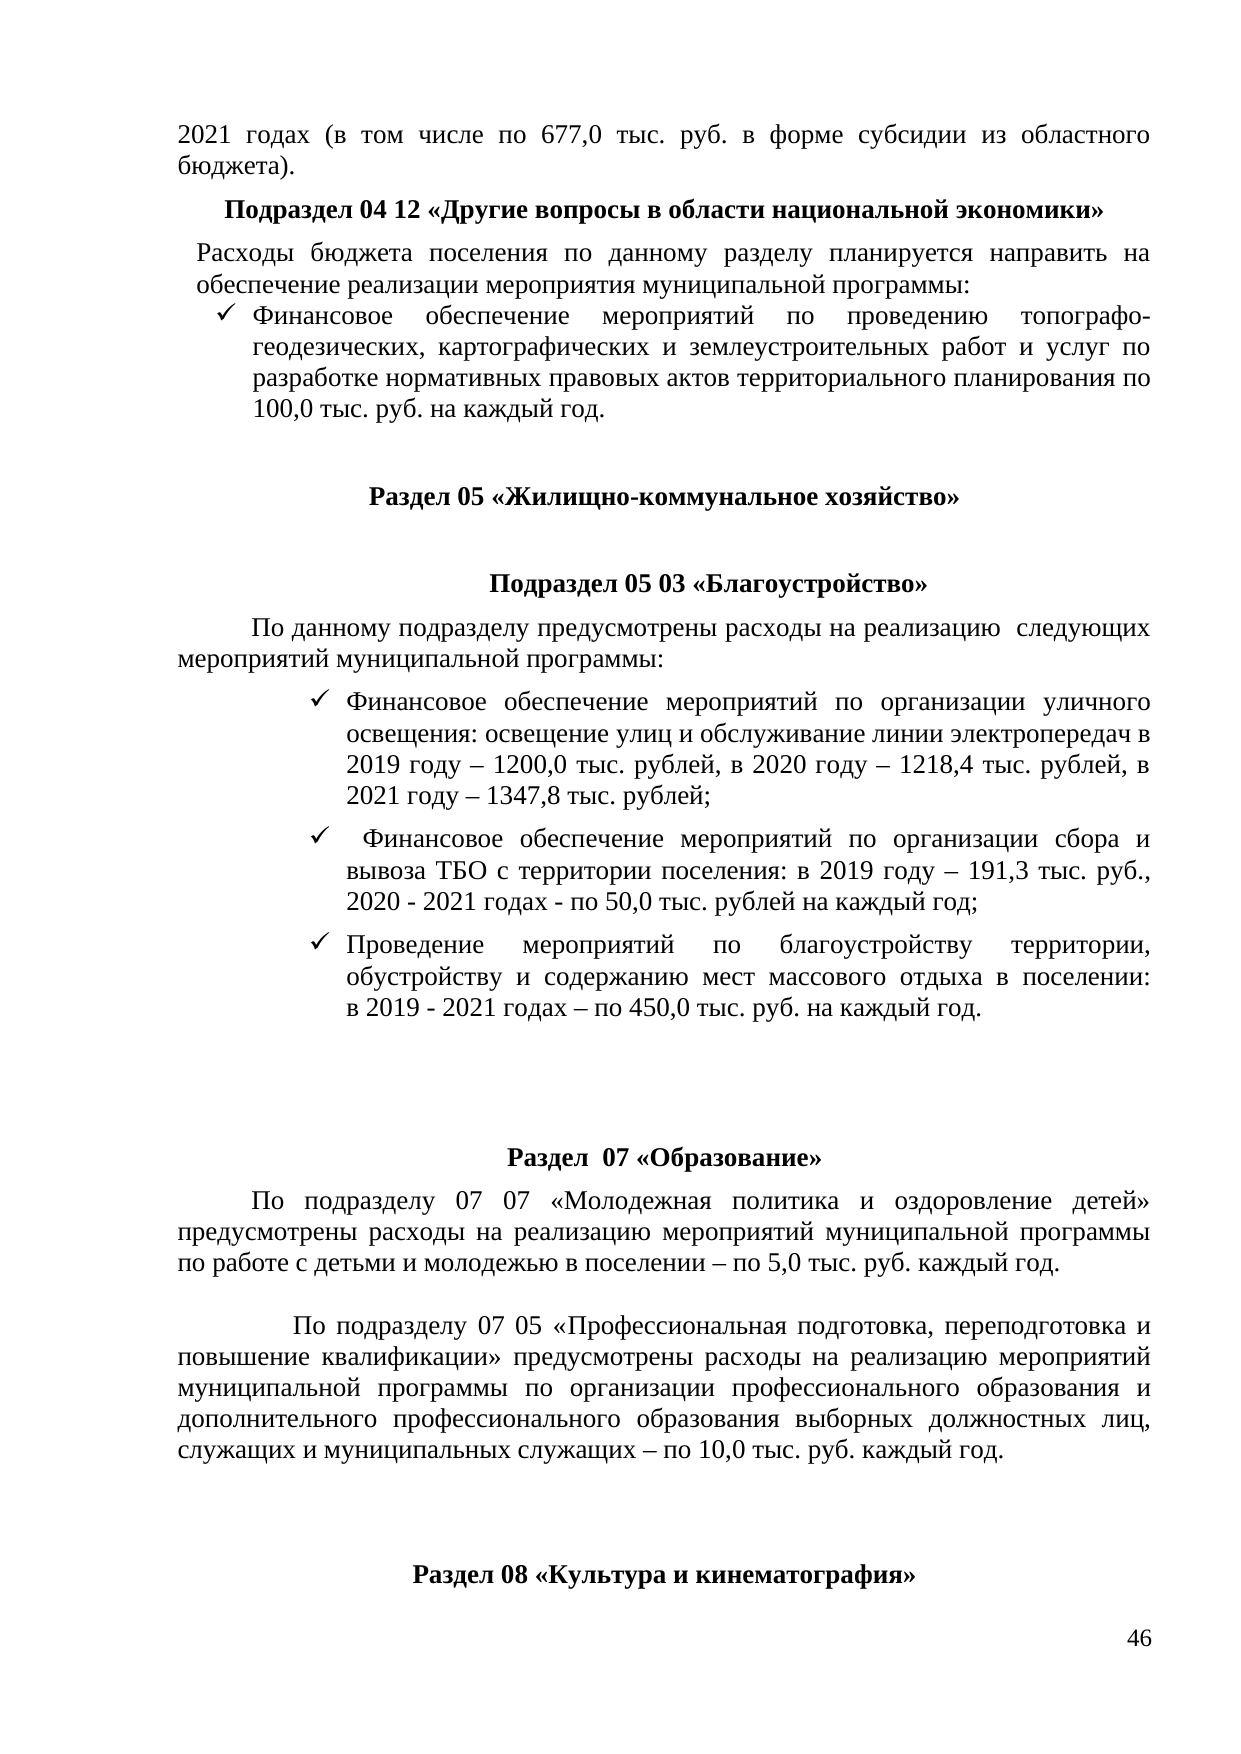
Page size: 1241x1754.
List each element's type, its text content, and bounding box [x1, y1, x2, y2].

text Раздел 05 «Жилищно-коммунальное хозяйство» [177, 480, 1152, 511]
text По подразделу 07 05 «Профессиональная подготовка, переподготовка и повышение квалификации» предусмотрены расходы на реализацию мероприятий муниципальной программы по организации профессионального образования и дополнительного профессионального образования выборных должностных лиц, служащих и муниципальных служащих – по 10,0 тыс. руб. каждый год. [177, 1309, 1152, 1464]
text Подраздел 04 12 «Другие вопросы в области национальной экономики» [177, 193, 1152, 224]
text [177, 118, 1152, 180]
text Раздел 08 «Культура и кинематография» [177, 1558, 1152, 1589]
text По данному подразделу предусмотрены расходы на реализацию следующих мероприятий муниципальной программы: [177, 611, 1152, 673]
text Подраздел 05 03 «Благоустройство» [177, 567, 1152, 598]
text Раздел 07 «Образование» [177, 1141, 1152, 1172]
list Финансовое обеспечение мероприятий по организации сбора и вывоза ТБО с территории поселения: в 2019 году – 191,3 тыс. руб., 2020 - 2021 годах - по 50,0 тыс. рублей на каждый год; [308, 823, 1152, 916]
text По подразделу 07 07 «Молодежная политика и оздоровление детей» предусмотрены расходы на реализацию мероприятий муниципальной программы по работе с детьми и молодежью в поселении – по 5,0 тыс. руб. каждый год. [177, 1184, 1152, 1278]
list Финансовое обеспечение мероприятий по организации уличного освещения: освещение улиц и обслуживание линии электропередач в 2019 году – 1200,0 тыс. рублей, в 2020 году – 1218,4 тыс. рублей, в 2021 году – 1347,8 тыс. рублей; [308, 685, 1152, 810]
text Расходы бюджета поселения по данному разделу планируется направить на обеспечение реализации мероприятия муниципальной программы: [196, 237, 1152, 299]
list Финансовое обеспечение мероприятий по проведению топографо-геодезических, картографических и землеустроительных работ и услуг по разработке нормативных правовых актов территориального планирования по 100,0 тыс. руб. на каждый год. [215, 299, 1152, 423]
list Проведение мероприятий по благоустройству территории, обустройству и содержанию мест массового отдыха в поселении: в 2019 - 2021 годах – по 450,0 тыс. руб. на каждый год. [308, 929, 1152, 1022]
